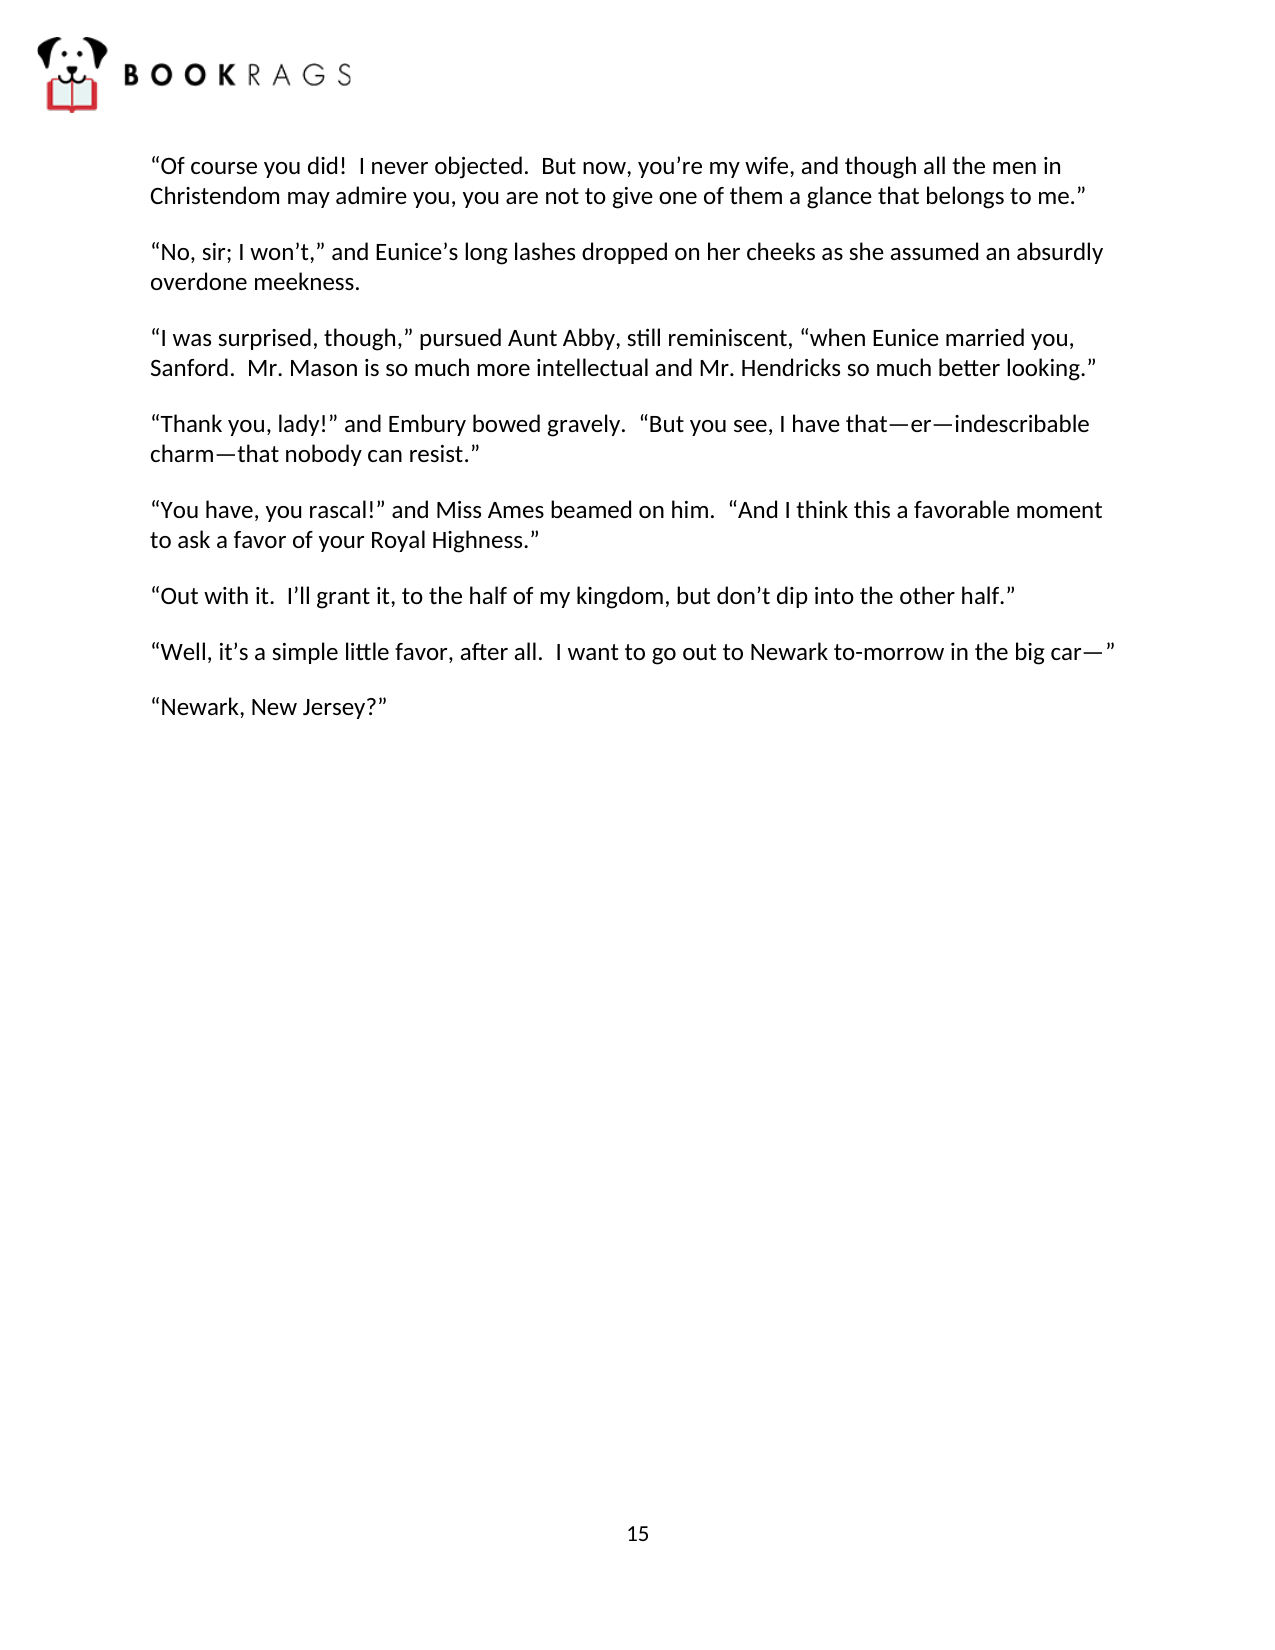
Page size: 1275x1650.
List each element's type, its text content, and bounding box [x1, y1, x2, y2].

text “No, sir; I won’t,” and Eunice’s long lashes dropped on her cheeks as she assumed an absurdly overdone meekness. [150, 236, 1125, 297]
text “I was surprised, though,” pursued Aunt Abby, still reminiscent, “when Eunice married you, Sanford. Mr. Mason is so much more intellectual and Mr. Hendricks so much better looking.” [150, 322, 1125, 383]
text “Thank you, lady!” and Embury bowed gravely. “But you see, I have that—­er—­indescribable charm—­that nobody can resist.” [150, 408, 1125, 469]
text “Well, it’s a simple little favor, after all. I want to go out to Newark to-morrow in the big car—­” [150, 636, 1125, 666]
text “Of course you did! I never objected. But now, you’re my wife, and though all the men in Christendom may admire you, you are not to give one of them a glance that belongs to me.” [150, 150, 1125, 211]
picture [37, 37, 351, 113]
text “Out with it. I’ll grant it, to the half of my kingdom, but don’t dip into the other half.” [150, 580, 1125, 611]
text “You have, you rascal!” and Miss Ames beamed on him. “And I think this a favorable moment to ask a favor of your Royal Highness.” [150, 494, 1125, 555]
text “Newark, New Jersey?” [150, 691, 1125, 722]
